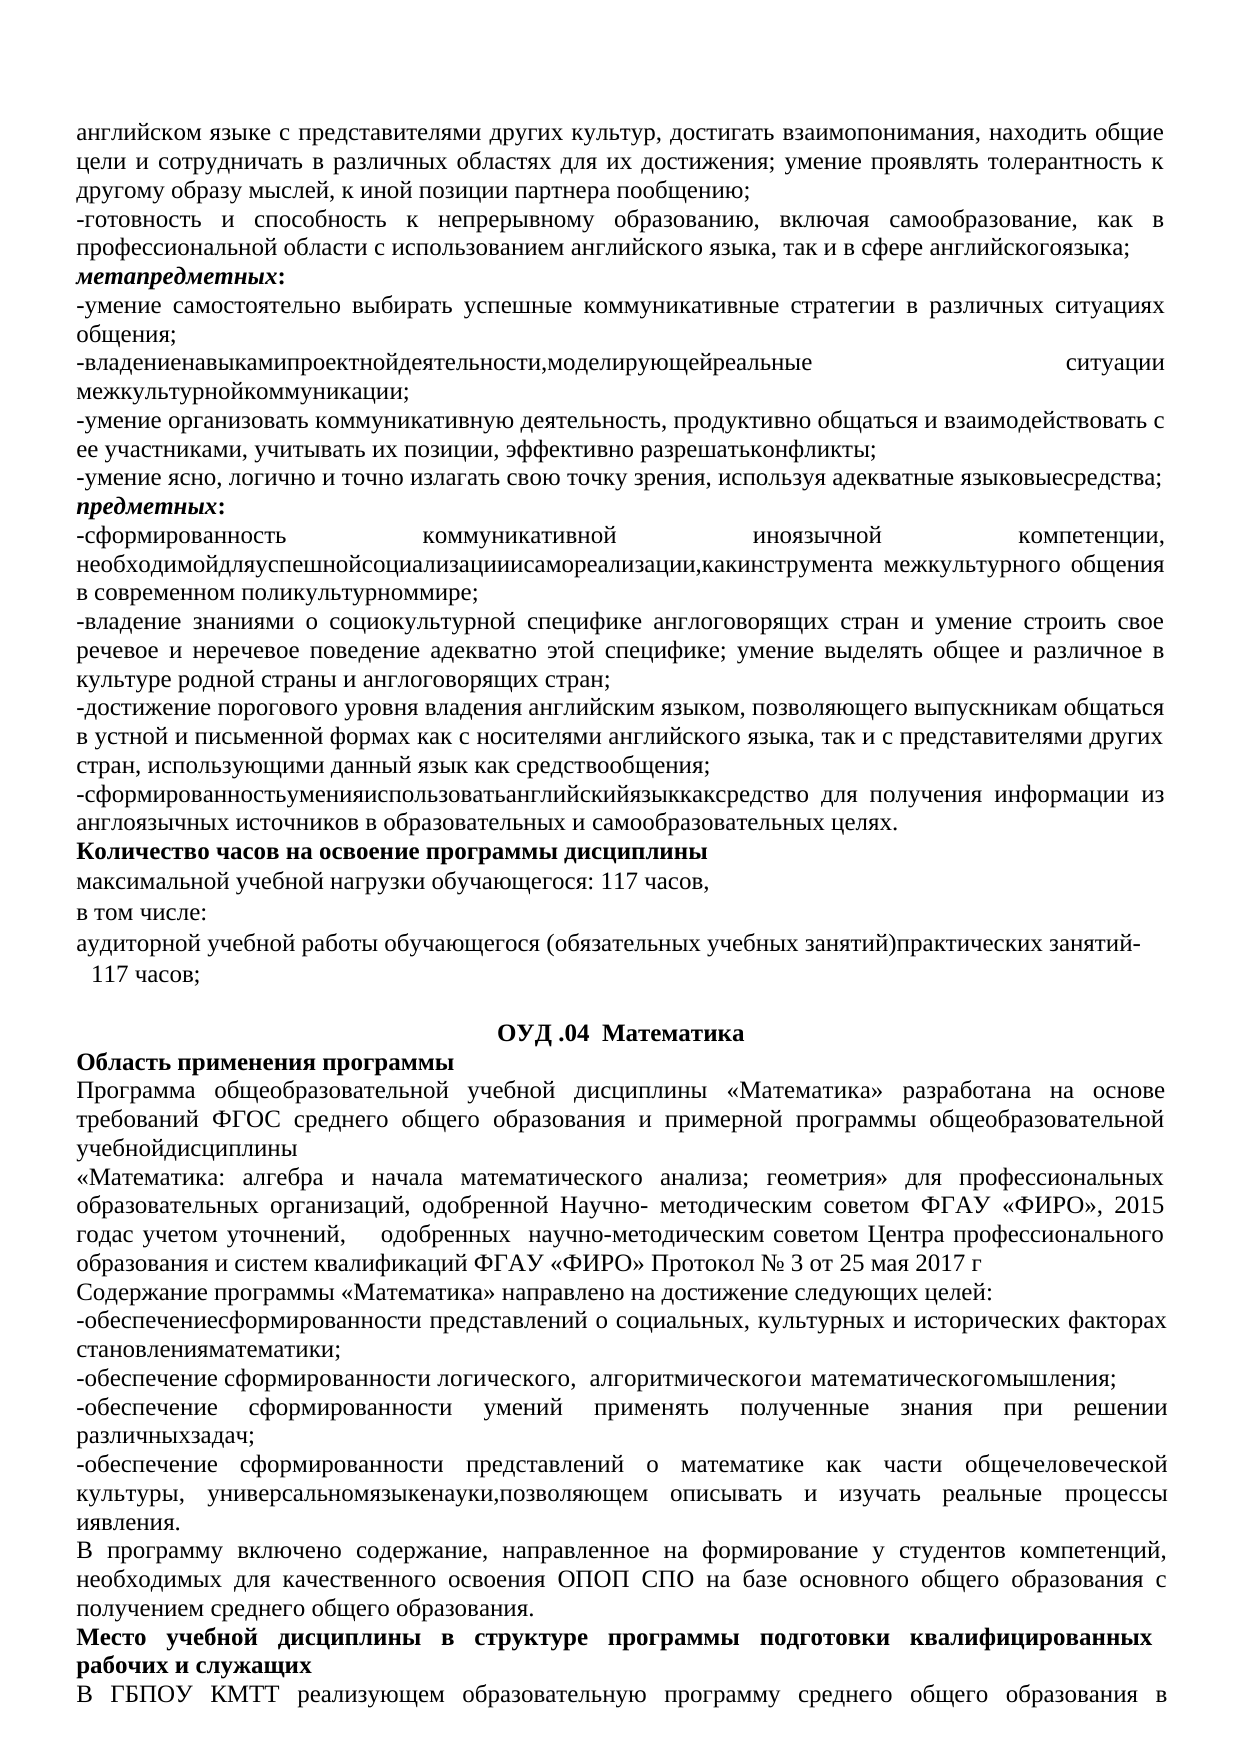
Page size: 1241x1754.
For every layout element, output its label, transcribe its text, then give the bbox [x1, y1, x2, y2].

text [76, 117, 1165, 204]
text в том числе: [76, 896, 1165, 927]
text -умение организовать коммуникативную деятельность, продуктивно общаться и взаимодействовать с ее участниками, учитывать их позиции, эффективно разрешатьконфликты; [76, 405, 1165, 462]
text Область применения программы [76, 1047, 1165, 1075]
text -достижение порогового уровня владения английским языком, позволяющего выпускникам общаться в устной и письменной формах как с носителями английского языка, так и с представителями других стран, использующими данный язык как средствообщения; [76, 692, 1165, 779]
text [76, 1679, 1168, 1708]
subtitle Место учебной дисциплины в структуре программы подготовки квалифицированных рабочих и служащих [76, 1622, 1153, 1679]
text -сформированностьуменияиспользоватьанглийскийязыккаксредство для получения информации из англоязычных источников в образовательных и самообразовательных целях. [76, 779, 1165, 836]
text аудиторной учебной работы обучающегося (обязательных учебных занятий)практических занятий- 117 часов; [76, 927, 1165, 989]
subtitle предметных: [76, 491, 1165, 520]
list -обеспечениесформированности представлений о социальных, культурных и исторических факторах становленияматематики; [76, 1305, 1168, 1363]
list -обеспечение сформированности представлений о математике как части общечеловеческой культуры, универсальномязыкенауки,позволяющем описывать и изучать реальные процессы иявления. [76, 1449, 1168, 1535]
text -владениенавыкамипроектнойдеятельности,моделирующейреальные ситуации межкультурнойкоммуникации; [76, 347, 1165, 405]
text Содержание программы «Математика» направлено на достижение следующих целей: [76, 1277, 1168, 1305]
list -обеспечение сформированности умений применять полученные знания при решении различныхзадач; [76, 1392, 1168, 1449]
text -умение самостоятельно выбирать успешные коммуникативные стратегии в различных ситуациях общения; [76, 290, 1165, 347]
list -обеспечение сформированности логического, алгоритмическогои математическогомышления; [76, 1363, 1168, 1392]
text -сформированность коммуникативной иноязычной компетенции, необходимойдляуспешнойсоциализацииисамореализации,какинструмента межкультурного общения в современном поликультурноммире; [76, 520, 1165, 606]
subtitle Количество часов на освоение программы дисциплины [76, 836, 1165, 865]
text -готовность и способность к непрерывному образованию, включая самообразование, как в профессиональной области с использованием английского языка, так и в сфере английскогоязыка; [76, 204, 1165, 261]
text ОУД .04 Математика [76, 1018, 1165, 1047]
subtitle метапредметных: [76, 261, 1165, 290]
text максимальной учебной нагрузки обучающегося: 117 часов, [76, 865, 1165, 896]
text «Математика: алгебра и начала математического анализа; геометрия» для профессиональных образовательных организаций, одобренной Научно- методическим советом ФГАУ «ФИРО», 2015 годас учетом уточнений, одобренных научно-методическим советом Центра профессионального образования и систем квалификаций ФГАУ «ФИРО» Протокол № 3 от 25 мая 2017 г [76, 1162, 1165, 1277]
text -умение ясно, логично и точно излагать свою точку зрения, используя адекватные языковыесредства; [76, 462, 1165, 491]
text Программа общеобразовательной учебной дисциплины «Математика» разработана на основе требований ФГОС среднего общего образования и примерной программы общеобразовательной учебнойдисциплины [76, 1075, 1165, 1162]
text В программу включено содержание, направленное на формирование у студентов компетенций, необходимых для качественного освоения ОПОП СПО на базе основного общего образования с получением среднего общего образования. [76, 1535, 1168, 1622]
text -владение знаниями о социокультурной специфике англоговорящих стран и умение строить свое речевое и неречевое поведение адекватно этой специфике; умение выделять общее и различное в культуре родной страны и англоговорящих стран; [76, 606, 1165, 692]
